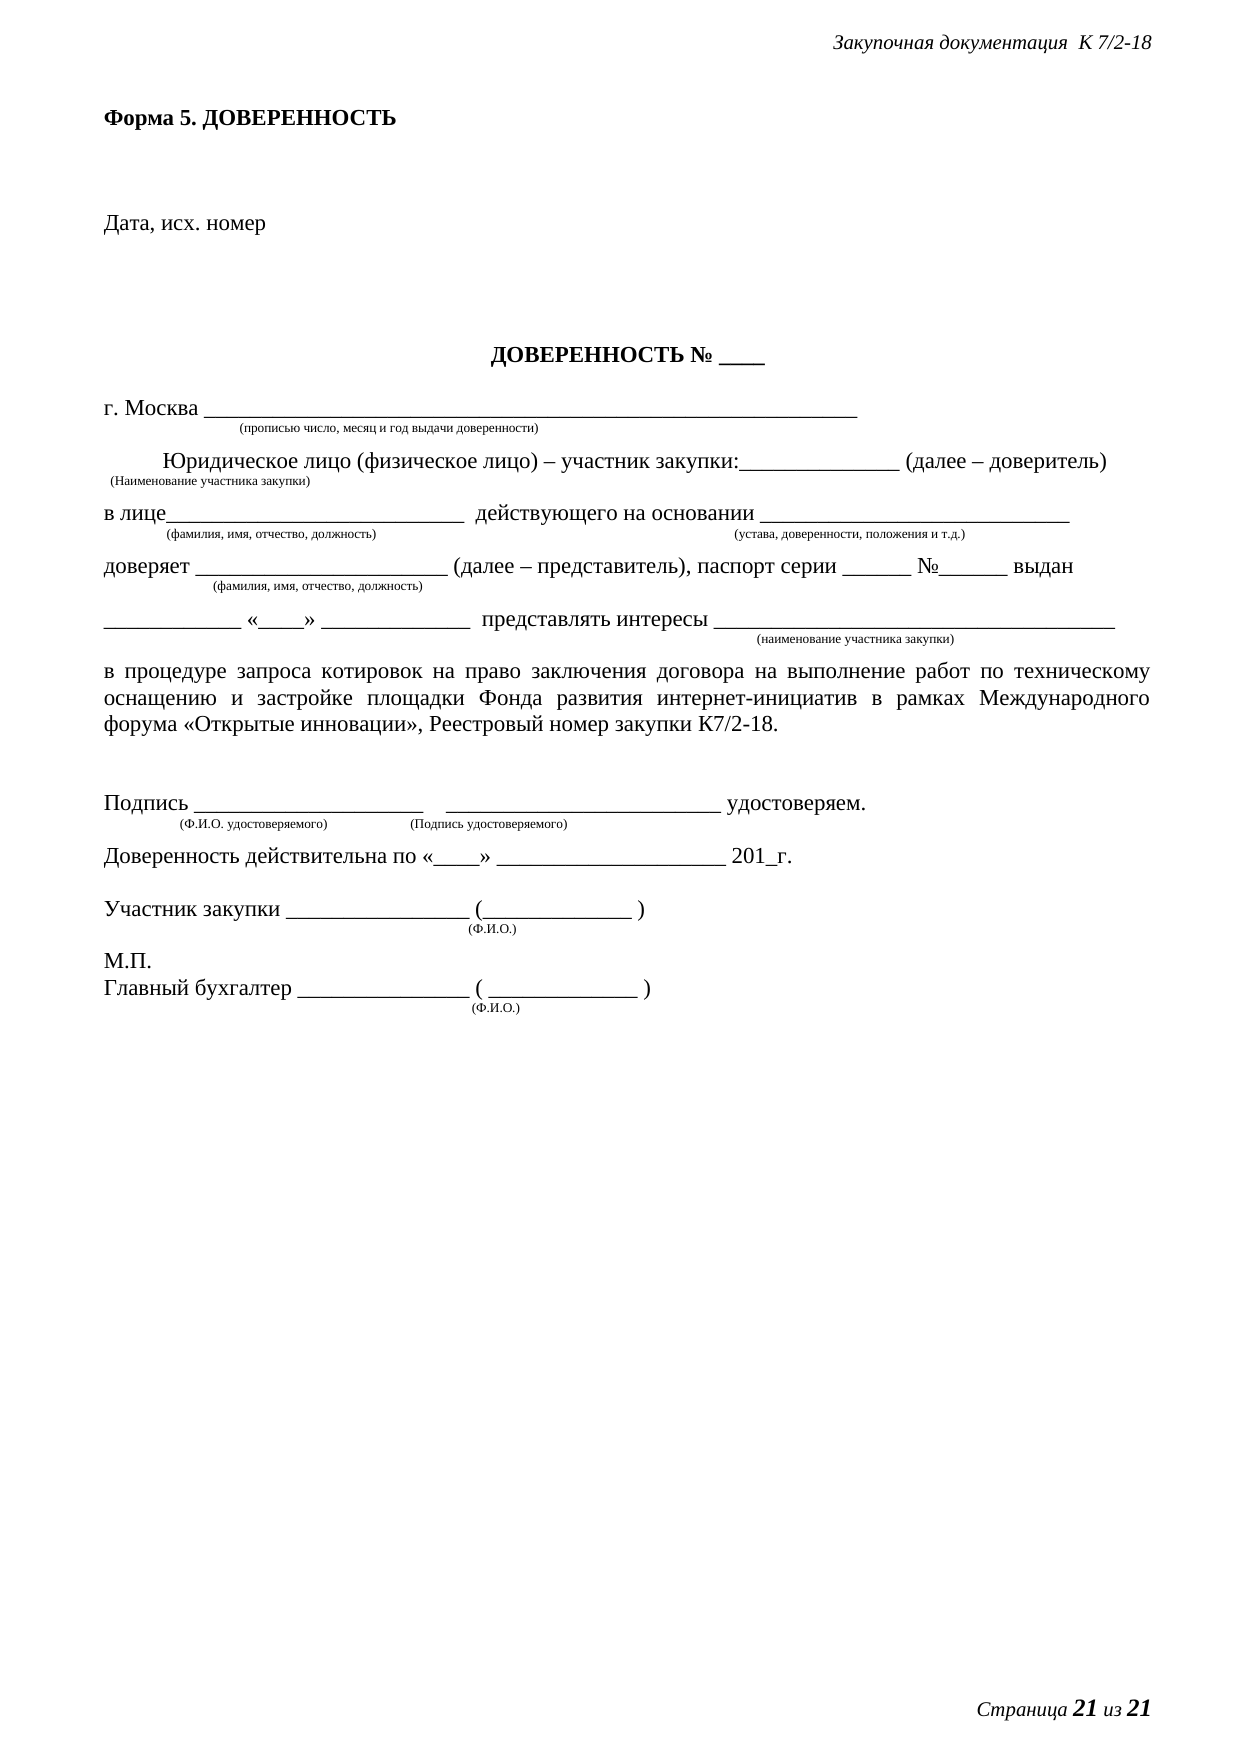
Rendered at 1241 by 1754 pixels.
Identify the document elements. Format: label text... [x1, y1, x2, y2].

text ____________ «____» _____________ представлять интересы ___________________________________ [103, 605, 1152, 631]
text (Ф.И.О.) [103, 921, 1152, 947]
text в процедуре запроса котировок на право заключения договора на выполнение работ по техническому оснащению и застройке площадки Фонда развития интернет-инициатив в рамках Международного форума «Открытые инновации», Реестровый номер закупки К7/2-18. [103, 657, 1152, 737]
text Подпись ____________________ ________________________ удостоверяем. [103, 789, 1152, 816]
text (фамилия, имя, отчество, должность) [103, 578, 1152, 605]
text М.П. [103, 947, 1152, 974]
text (Ф.И.О.) [103, 1000, 1152, 1026]
text Юридическое лицо (физическое лицо) – участник закупки:______________ (далее – доверитель) [103, 447, 1152, 473]
subtitle доверяет ______________________ (далее – представитель), паспорт серии ______ №______ выдан [103, 552, 1152, 578]
text (Ф.И.О. удостоверяемого) (Подпись удостоверяемого) [103, 816, 1152, 842]
text г. Москва _________________________________________________________ [103, 394, 1152, 420]
text (фамилия, имя, отчество, должность) (устава, доверенности, положения и т.д.) [103, 526, 1152, 552]
subtitle Форма 5. доверенность [103, 104, 1152, 130]
text Главный бухгалтер _______________ ( _____________ ) [103, 974, 1152, 1000]
text ДОВЕРЕННОСТЬ № ____ [103, 341, 1152, 368]
text (Наименование участника закупки) [103, 473, 1152, 499]
text (прописью число, месяц и год выдачи доверенности) [103, 420, 1152, 447]
text Дата, исх. номер [103, 209, 1152, 236]
text Доверенность действительна по «____» ____________________ 201_г. [103, 842, 1152, 868]
text Участник закупки ________________ (_____________ ) [103, 895, 1152, 921]
text (наименование участника закупки) [103, 631, 1152, 657]
text в лице__________________________ действующего на основании ___________________________ [103, 499, 1152, 526]
